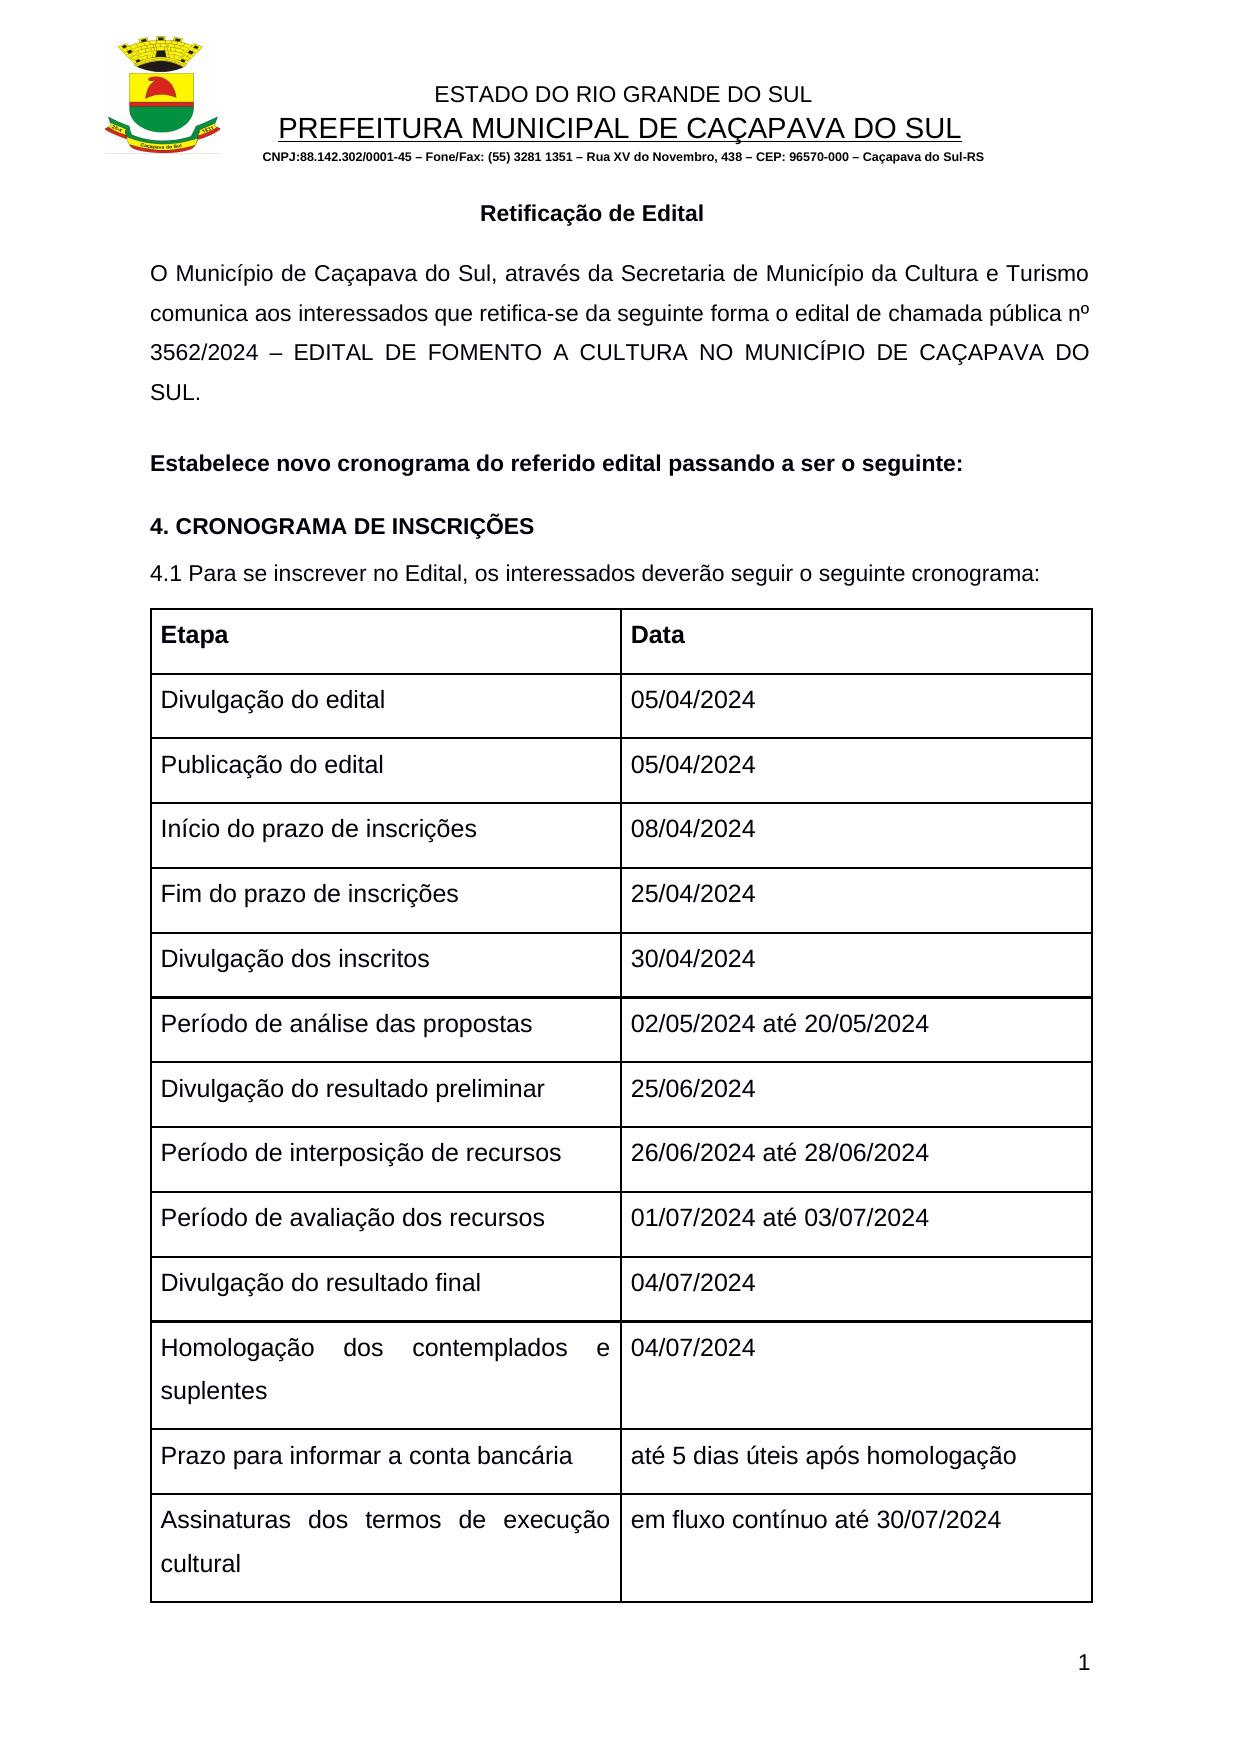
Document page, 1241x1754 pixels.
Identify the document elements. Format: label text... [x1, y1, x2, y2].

table_cell Período de análise das propostas [152, 999, 620, 1061]
table_cell Prazo para informar a conta bancária [152, 1430, 620, 1493]
table_cell Publicação do edital [152, 739, 620, 802]
table_cell Início do prazo de inscrições [152, 804, 620, 867]
text 4.1 Para se inscrever no Edital, os interessados deverão seguir o seguinte cronograma: [150, 560, 1090, 587]
table_cell 26/06/2024 até 28/06/2024 [622, 1128, 1091, 1191]
text O Município de Caçapava do Sul, através da Secretaria de Município da Cultura e Turismo comunica aos interessados que retifica-se da seguinte forma o edital de chamada pública nº 3562/2024 – EDITAL DE FOMENTO A CULTURA NO MUNICÍPIO DE CAÇAPAVA DO SUL. [150, 260, 1090, 405]
table_cell 05/04/2024 [622, 739, 1091, 802]
table_cell 25/06/2024 [622, 1063, 1091, 1126]
table_header Data [622, 610, 1091, 672]
table_cell 04/07/2024 [622, 1258, 1091, 1320]
table_cell 05/04/2024 [622, 675, 1091, 737]
table_cell 01/07/2024 até 03/07/2024 [622, 1193, 1091, 1256]
table_cell Divulgação do resultado final [152, 1258, 620, 1320]
table_cell até 5 dias úteis após homologação [622, 1430, 1091, 1493]
table_cell 25/04/2024 [622, 869, 1091, 932]
table_cell Homologação dos contemplados e suplentes [152, 1323, 620, 1428]
text Retificação de Edital [150, 200, 1034, 226]
picture [104, 36, 221, 154]
text Estabelece novo cronograma do referido edital passando a ser o seguinte: [150, 450, 1090, 476]
table_cell 30/04/2024 [622, 934, 1091, 996]
table_cell Divulgação do resultado preliminar [152, 1063, 620, 1126]
table_cell Divulgação do edital [152, 675, 620, 737]
table_cell 02/05/2024 até 20/05/2024 [622, 999, 1091, 1061]
table_cell 04/07/2024 [622, 1323, 1091, 1428]
table_cell Período de interposição de recursos [152, 1128, 620, 1191]
text 4. CRONOGRAMA DE INSCRIÇÕES [150, 513, 1090, 539]
table_cell 08/04/2024 [622, 804, 1091, 867]
table_cell Fim do prazo de inscrições [152, 869, 620, 932]
table_header Etapa [152, 610, 620, 672]
table_cell em fluxo contínuo até 30/07/2024 [622, 1495, 1091, 1601]
table_cell Período de avaliação dos recursos [152, 1193, 620, 1256]
table_cell Assinaturas dos termos de execução cultural [152, 1495, 620, 1601]
table_cell Divulgação dos inscritos [152, 934, 620, 996]
